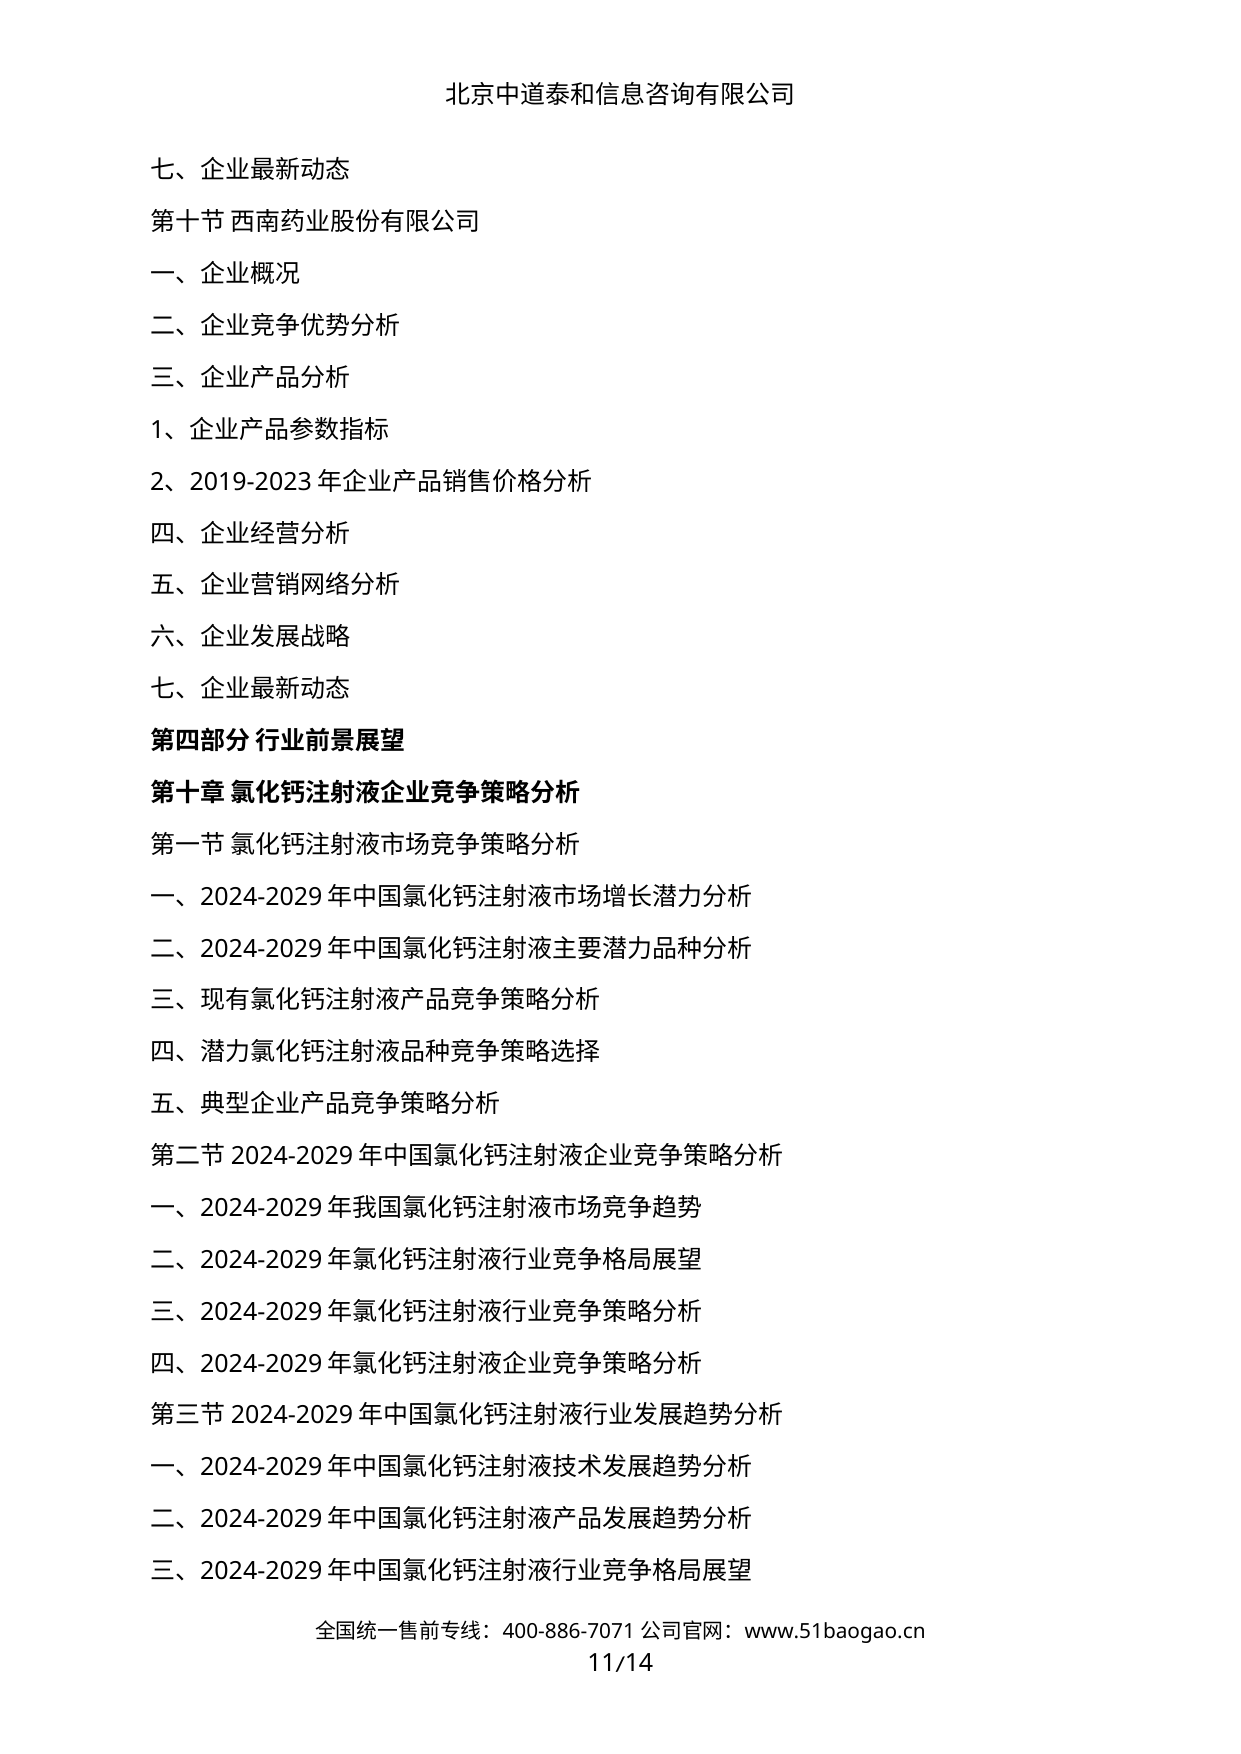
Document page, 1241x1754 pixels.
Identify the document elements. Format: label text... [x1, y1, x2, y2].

text 五、典型企业产品竞争策略分析 [150, 1084, 1090, 1120]
text 二、2024-2029年中国氯化钙注射液主要潜力品种分析 [150, 928, 1090, 964]
text 第四部分 行业前景展望 [150, 721, 1090, 757]
text 1、企业产品参数指标 [150, 409, 1090, 446]
text 2、2019-2023年企业产品销售价格分析 [150, 461, 1090, 497]
text 三、2024-2029年氯化钙注射液行业竞争策略分析 [150, 1291, 1090, 1327]
text 一、2024-2029年中国氯化钙注射液市场增长潜力分析 [150, 876, 1090, 912]
text 三、2024-2029年中国氯化钙注射液行业竞争格局展望 [150, 1551, 1090, 1587]
text 二、2024-2029年氯化钙注射液行业竞争格局展望 [150, 1239, 1090, 1276]
text 五、企业营销网络分析 [150, 565, 1090, 601]
text 第二节 2024-2029年中国氯化钙注射液企业竞争策略分析 [150, 1136, 1090, 1172]
text 一、2024-2029年我国氯化钙注射液市场竞争趋势 [150, 1187, 1090, 1224]
text 一、2024-2029年中国氯化钙注射液技术发展趋势分析 [150, 1447, 1090, 1483]
text 二、企业竞争优势分析 [150, 306, 1090, 342]
text 四、2024-2029年氯化钙注射液企业竞争策略分析 [150, 1343, 1090, 1379]
text 三、企业产品分析 [150, 357, 1090, 394]
text 第一节 氯化钙注射液市场竞争策略分析 [150, 824, 1090, 861]
text 一、企业概况 [150, 254, 1090, 290]
text 四、企业经营分析 [150, 513, 1090, 549]
text 四、潜力氯化钙注射液品种竞争策略选择 [150, 1032, 1090, 1068]
text 第十节 西南药业股份有限公司 [150, 202, 1090, 238]
text 第三节 2024-2029年中国氯化钙注射液行业发展趋势分析 [150, 1395, 1090, 1431]
text 七、企业最新动态 [150, 669, 1090, 705]
text 七、企业最新动态 [150, 150, 1090, 186]
text 二、2024-2029年中国氯化钙注射液产品发展趋势分析 [150, 1499, 1090, 1535]
text 三、现有氯化钙注射液产品竞争策略分析 [150, 980, 1090, 1016]
text 第十章 氯化钙注射液企业竞争策略分析 [150, 772, 1090, 809]
text 六、企业发展战略 [150, 617, 1090, 653]
